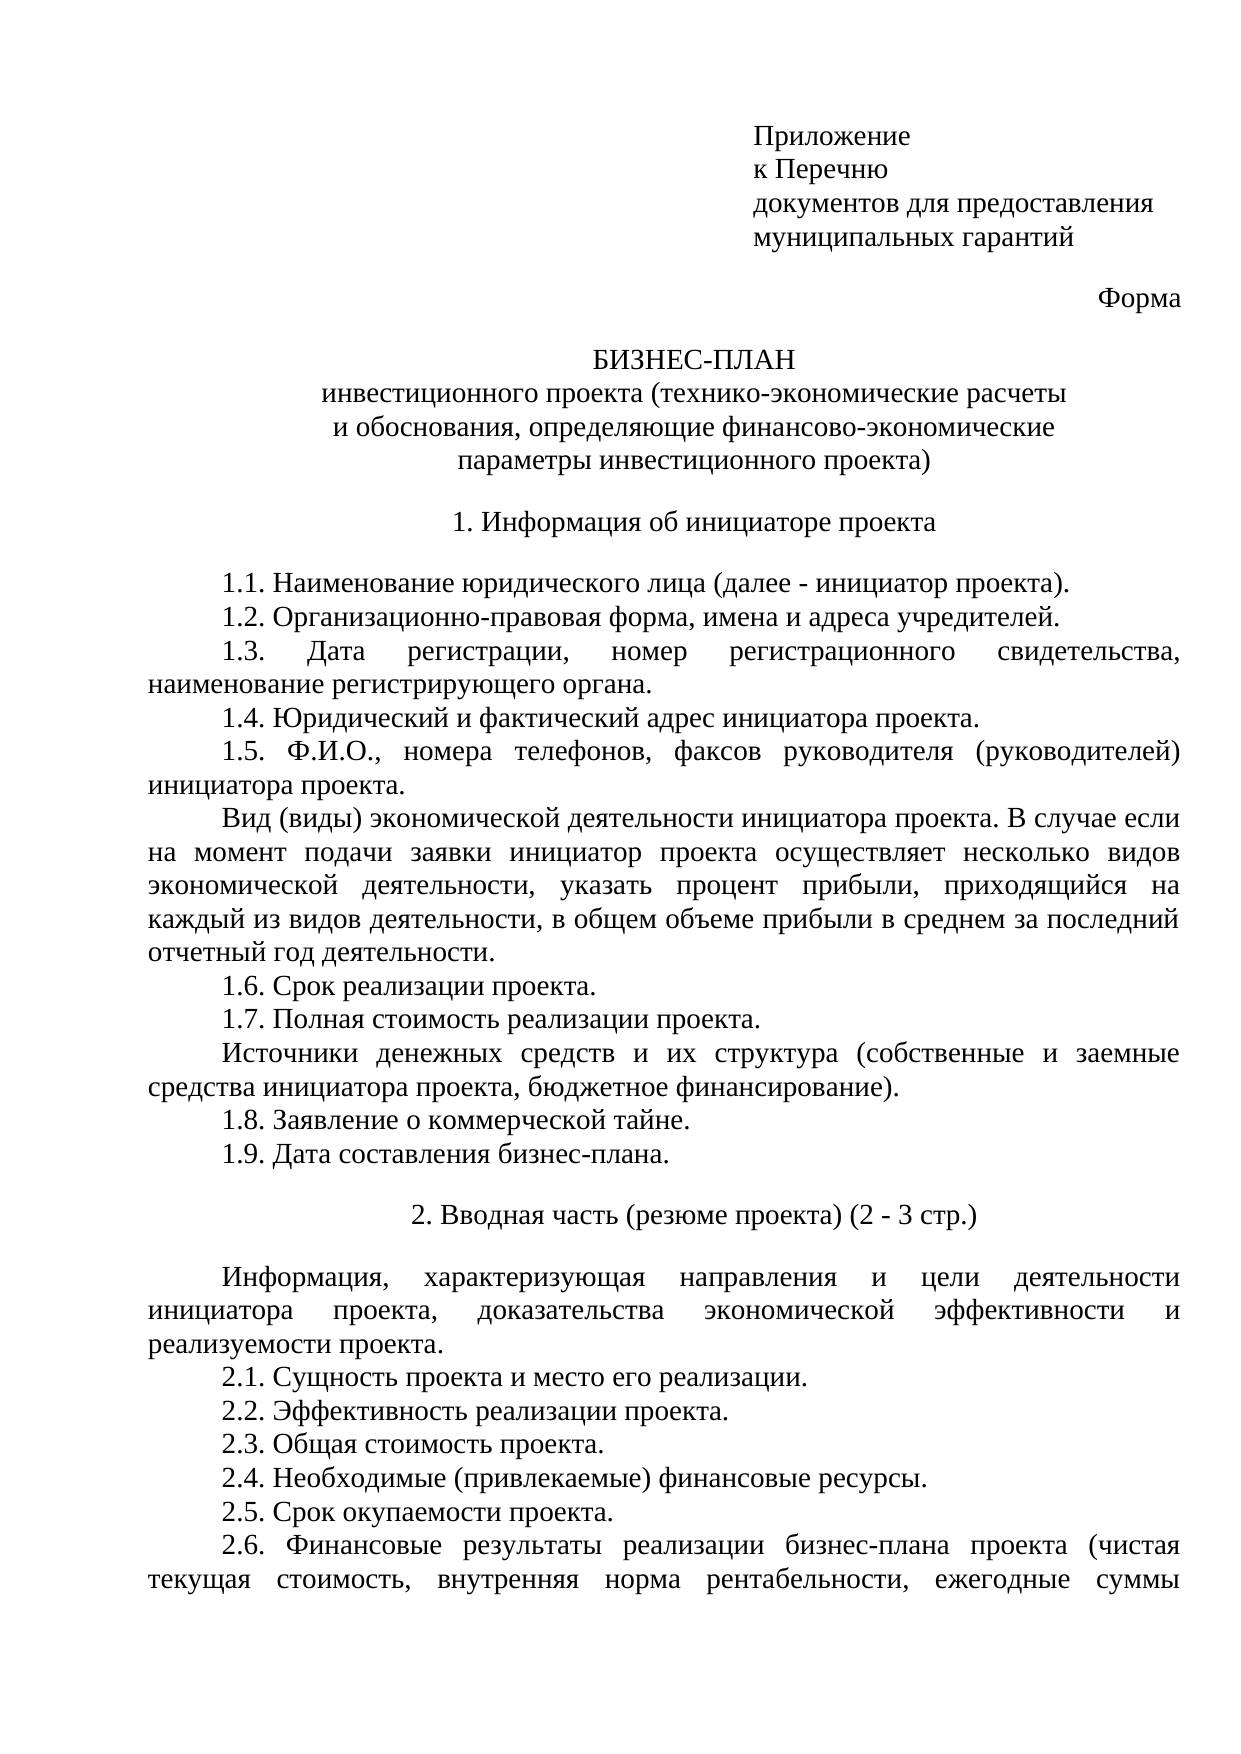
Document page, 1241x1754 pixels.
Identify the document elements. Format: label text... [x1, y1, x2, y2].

text 2. Вводная часть (резюме проекта) (2 - 3 стр.) [148, 1197, 1181, 1231]
text Информация, характеризующая направления и цели деятельности инициатора проекта, доказательства экономической эффективности и реализуемости проекта. [148, 1259, 1181, 1359]
text и обоснования, определяющие финансово-экономические [148, 409, 1181, 442]
text 2.4. Необходимые (привлекаемые) финансовые ресурсы. [148, 1460, 1181, 1494]
text 1.3. Дата регистрации, номер регистрационного свидетельства, наименование регистрирующего органа. [148, 633, 1181, 700]
text 1.4. Юридический и фактический адрес инициатора проекта. [148, 700, 1181, 733]
text Источники денежных средств и их структура (собственные и заемные средства инициатора проекта, бюджетное финансирование). [148, 1035, 1181, 1102]
text 1. Информация об инициаторе проекта [148, 504, 1181, 538]
text Вид (виды) экономической деятельности инициатора проекта. В случае если на момент подачи заявки инициатор проекта осуществляет несколько видов экономической деятельности, указать процент прибыли, приходящийся на каждый из видов деятельности, в общем объеме прибыли в среднем за последний отчетный год деятельности. [148, 800, 1181, 968]
text 1.2. Организационно-правовая форма, имена и адреса учредителей. [148, 599, 1181, 633]
text муниципальных гарантий [753, 219, 1181, 252]
text 1.5. Ф.И.О., номера телефонов, факсов руководителя (руководителей) инициатора проекта. [148, 733, 1181, 800]
text инвестиционного проекта (технико-экономические расчеты [148, 375, 1181, 409]
text 1.7. Полная стоимость реализации проекта. [148, 1002, 1181, 1035]
text 2.3. Общая стоимость проекта. [148, 1427, 1181, 1460]
text Форма [148, 280, 1181, 314]
text БИЗНЕС-ПЛАН [148, 342, 1181, 375]
text к Перечню [753, 152, 1181, 185]
text 1.6. Срок реализации проекта. [148, 968, 1181, 1002]
text параметры инвестиционного проекта) [148, 442, 1181, 476]
text 1.8. Заявление о коммерческой тайне. [148, 1102, 1181, 1136]
text документов для предоставления [753, 185, 1181, 219]
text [148, 1527, 1181, 1594]
text Приложение [753, 118, 1181, 152]
text 2.5. Срок окупаемости проекта. [148, 1494, 1181, 1527]
text 2.1. Сущность проекта и место его реализации. [148, 1359, 1181, 1393]
text 1.1. Наименование юридического лица (далее - инициатор проекта). [148, 566, 1181, 599]
text 1.9. Дата составления бизнес-плана. [148, 1136, 1181, 1169]
text 2.2. Эффективность реализации проекта. [148, 1393, 1181, 1427]
